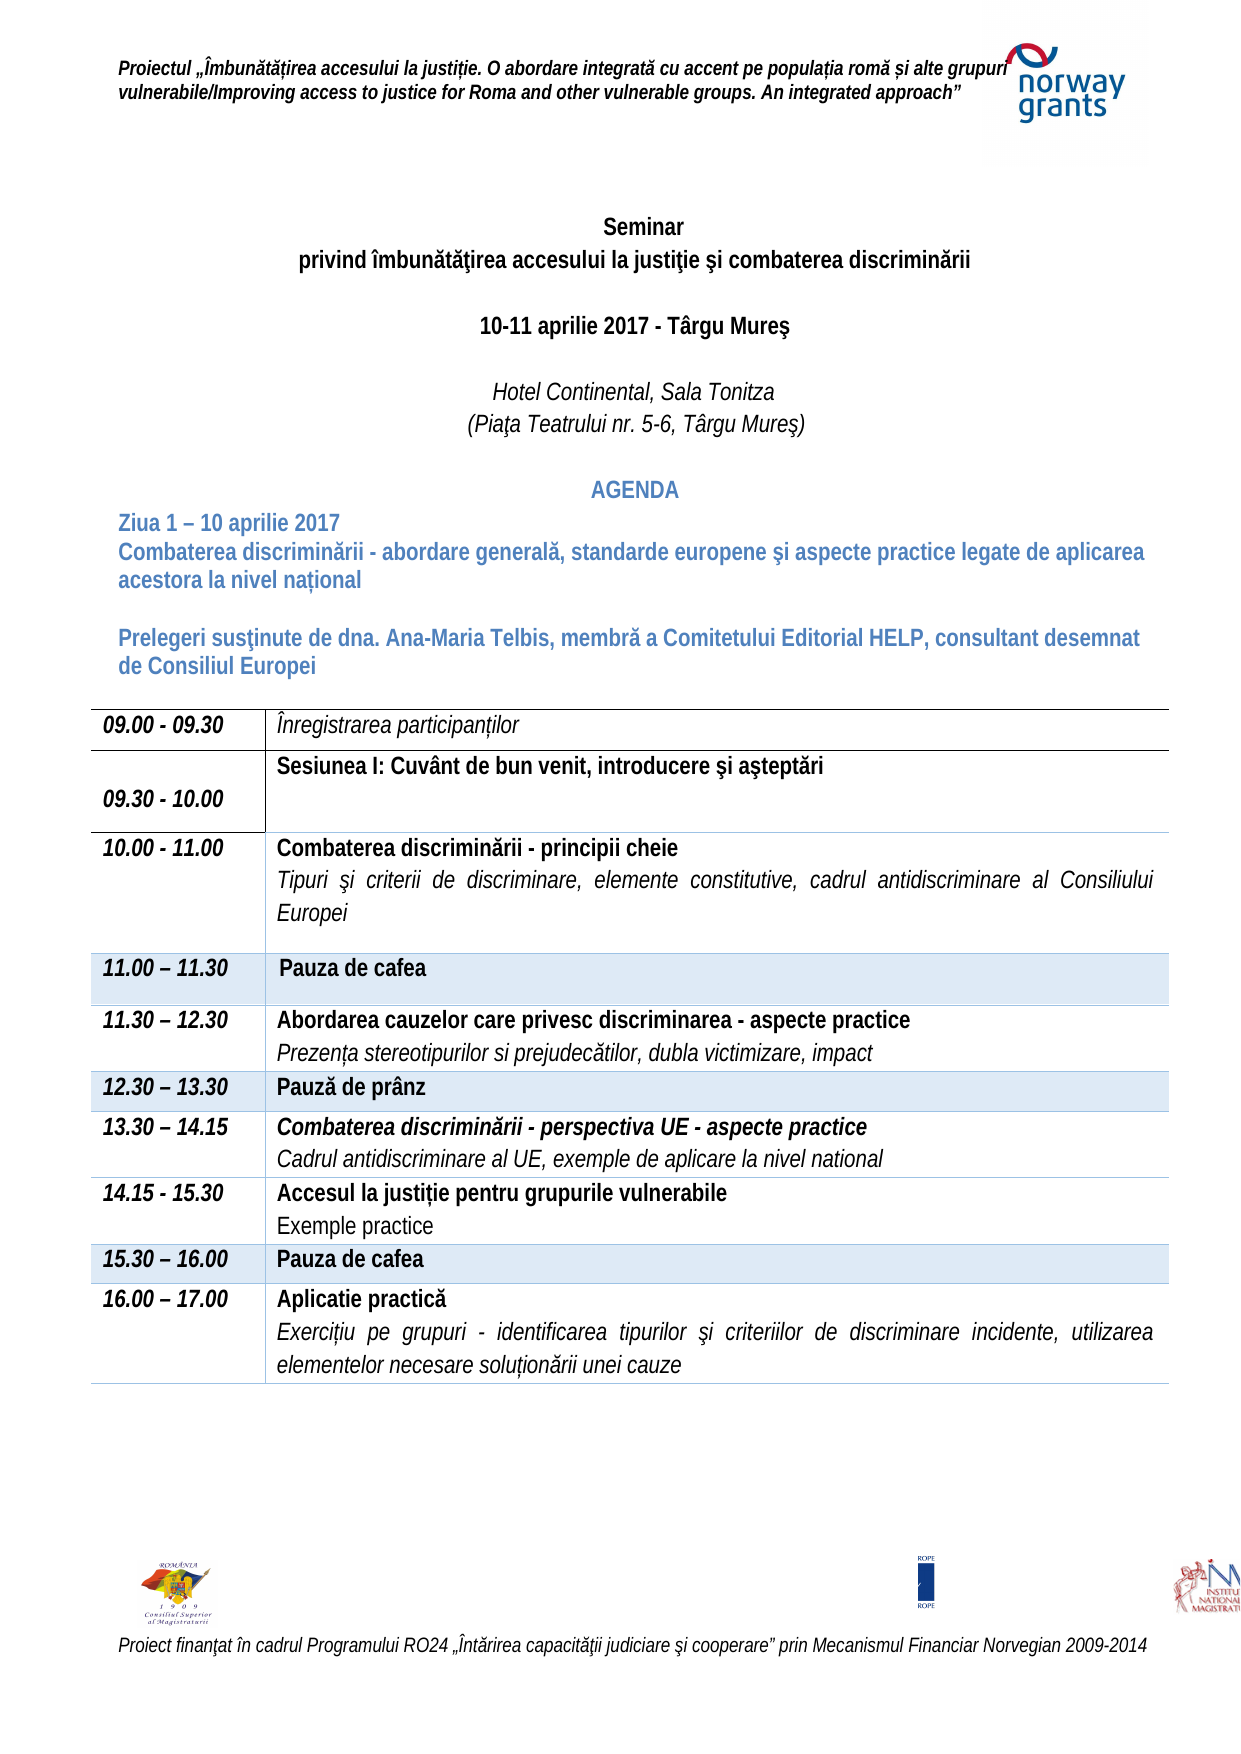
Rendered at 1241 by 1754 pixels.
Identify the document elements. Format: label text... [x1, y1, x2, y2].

table_cell Sesiunea I: Cuvânt de bun venit, introducere şi aşteptări [266, 751, 1169, 832]
table_header Înregistrarea participanților [266, 710, 1169, 750]
text Ziua 1 – 10 aprilie 2017 [118, 508, 1152, 537]
table_cell Accesul la justiție pentru grupurile vulnerabile Exemple practice [266, 1178, 1169, 1243]
table_cell 11.00 – 11.30 [91, 954, 265, 1004]
text AGENDA [118, 475, 1152, 504]
table_cell Combaterea discriminării - perspectiva UE - aspecte practice Cadrul antidiscriminare al UE, exemple de aplicare la nivel national [266, 1112, 1169, 1177]
table_cell 12.30 – 13.30 [91, 1072, 265, 1111]
table_cell Aplicatie practică Exercițiu pe grupuri - identificarea tipurilor şi criteriilor de discriminare incidente, utilizarea elementelor necesare soluționării unei cauze [266, 1284, 1169, 1382]
text Combaterea discriminării - abordare generală, standarde europene şi aspecte practice legate de aplicarea acestora la nivel național [118, 537, 1152, 594]
table_cell 11.30 – 12.30 [91, 1006, 265, 1071]
text (Piaţa Teatrului nr. 5-6, Târgu Mureş) [118, 409, 1152, 438]
text privind îmbunătăţirea accesului la justiţie şi combaterea discriminării [118, 245, 1152, 273]
table_cell Pauză de prânz [266, 1072, 1169, 1111]
picture [982, 0, 1149, 167]
text 10-11 aprilie 2017 - Târgu Mureş [118, 311, 1152, 339]
picture [1173, 1559, 1241, 1615]
text Seminar [118, 212, 1152, 241]
table_cell 13.30 – 14.15 [91, 1112, 265, 1177]
table_cell 16.00 – 17.00 [91, 1284, 265, 1382]
text Hotel Continental, Sala Tonitza [118, 376, 1152, 405]
table_cell Combaterea discriminării - principii cheie Tipuri şi criterii de discriminare, elemente constitutive, cadrul antidiscriminare al Consiliului Europei [266, 833, 1169, 952]
table_header 09.00 - 09.30 [91, 710, 265, 750]
table_cell 09.30 - 10.00 [91, 751, 265, 832]
table_cell Abordarea cauzelor care privesc discriminarea - aspecte practice Prezența stereotipurilor si prejudecătilor, dubla victimizare, impact [266, 1006, 1169, 1071]
table_cell 14.15 - 15.30 [91, 1178, 265, 1243]
table_cell 10.00 - 11.00 [91, 833, 265, 952]
picture [137, 1560, 218, 1628]
table_cell Pauza de cafea [266, 1245, 1169, 1283]
picture [918, 1550, 943, 1614]
table_cell 15.30 – 16.00 [91, 1245, 265, 1283]
text Prelegeri susţinute de dna. Ana-Maria Telbis, membră a Comitetului Editorial HELP, consultant desemnat de Consiliul Europei [118, 623, 1152, 680]
table_cell Pauza de cafea [266, 954, 1169, 1004]
